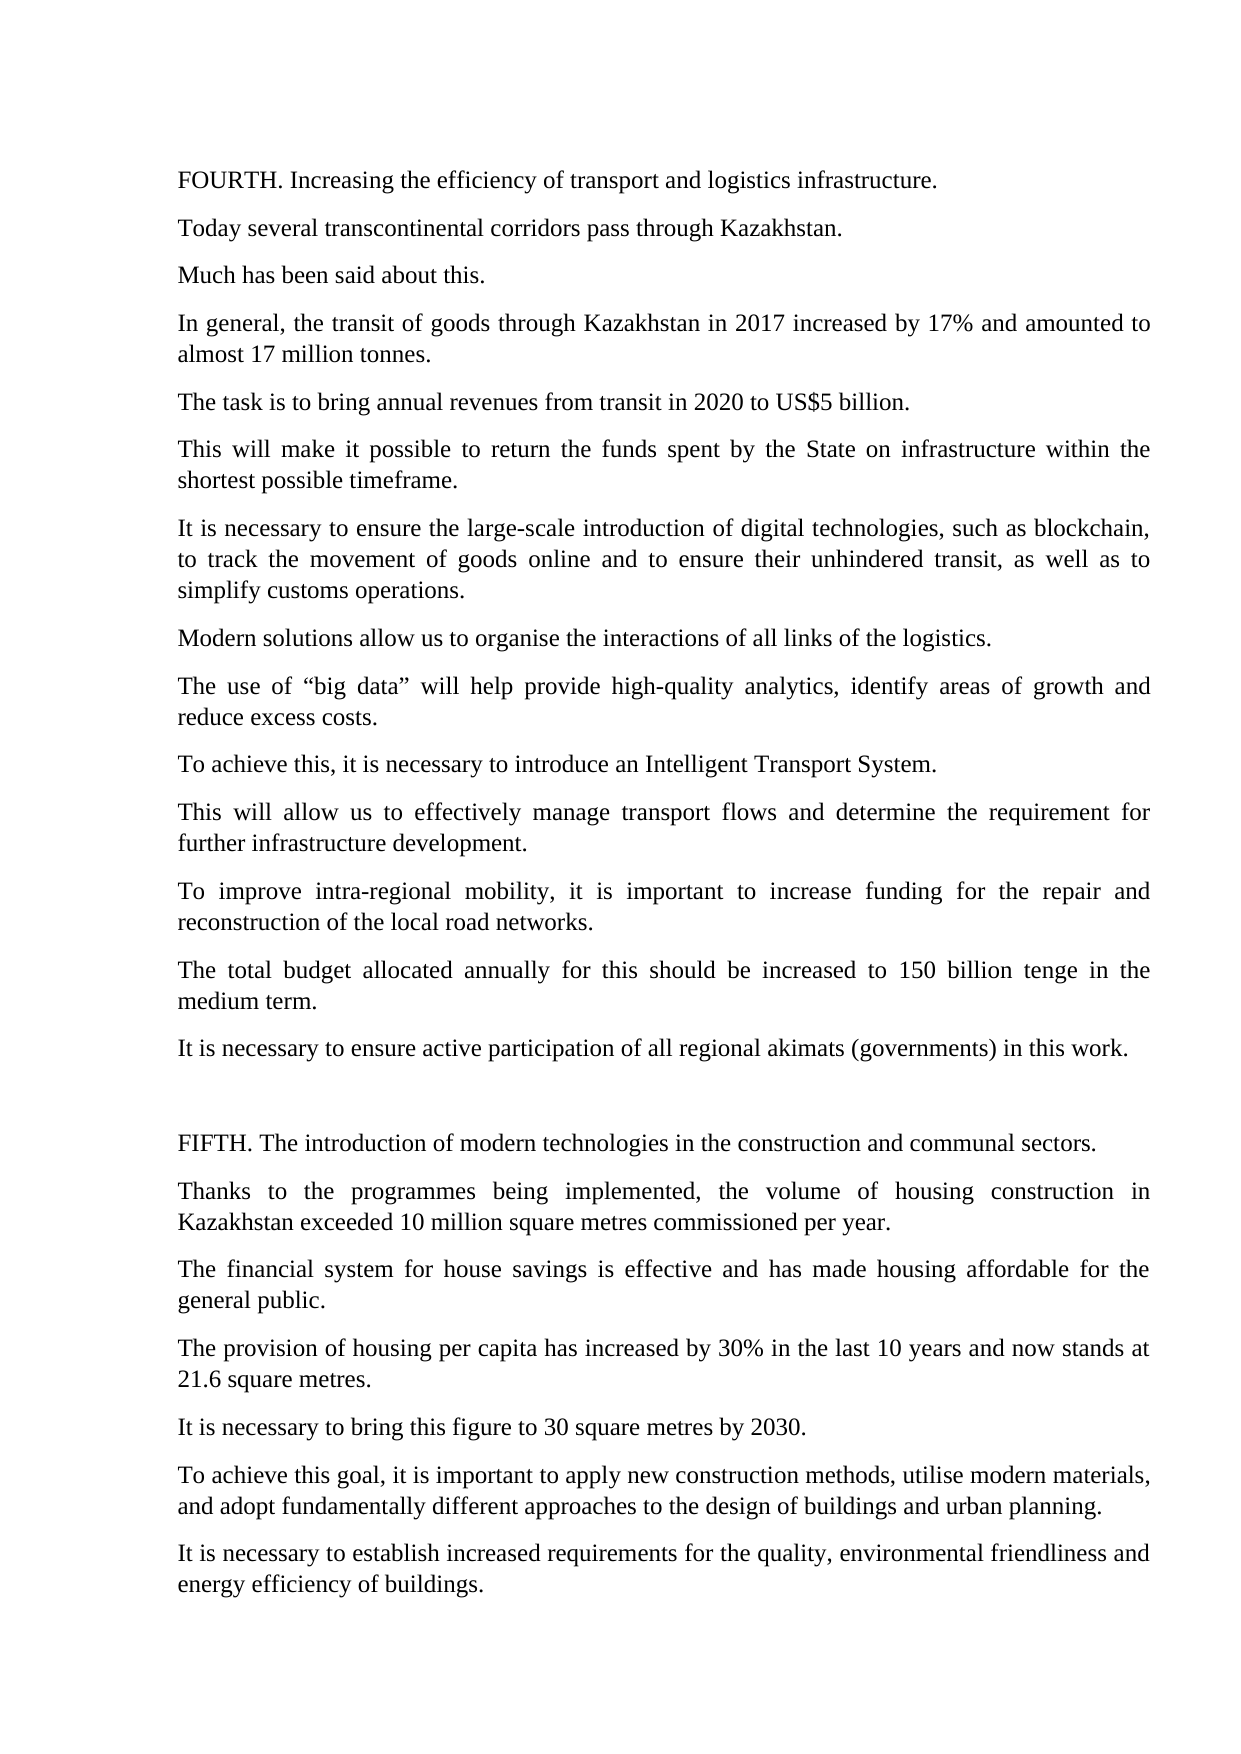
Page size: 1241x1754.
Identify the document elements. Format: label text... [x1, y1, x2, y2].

text FOURTH. Increasing the efficiency of transport and logistics infrastructure. [177, 165, 1152, 194]
text Much has been said about this. [177, 260, 1152, 289]
text It is necessary to ensure the large-scale introduction of digital technologies, such as blockchain, to track the movement of goods online and to ensure their unhindered transit, as well as to simplify customs operations. [177, 513, 1152, 604]
text Modern solutions allow us to organise the interactions of all links of the logistics. [177, 623, 1152, 652]
text To improve intra-regional mobility, it is important to increase funding for the repair and reconstruction of the local road networks. [177, 876, 1152, 936]
text It is necessary to establish increased requirements for the quality, environmental friendliness and energy efficiency of buildings. [177, 1538, 1152, 1598]
text This will make it possible to return the funds spent by the State on infrastructure within the shortest possible timeframe. [177, 434, 1152, 494]
text This will allow us to effectively manage transport flows and determine the requirement for further infrastructure development. [177, 797, 1152, 857]
text FIFTH. The introduction of modern technologies in the construction and communal sectors. [177, 1128, 1152, 1157]
text Thanks to the programmes being implemented, the volume of housing construction in Kazakhstan exceeded 10 million square metres commissioned per year. [177, 1176, 1152, 1236]
text Today several transcontinental corridors pass through Kazakhstan. [177, 213, 1152, 241]
text It is necessary to ensure active participation of all regional akimats (governments) in this work. [177, 1033, 1152, 1062]
text The use of “big data” will help provide high-quality analytics, identify areas of growth and reduce excess costs. [177, 671, 1152, 731]
text It is necessary to bring this figure to 30 square metres by 2030. [177, 1412, 1152, 1441]
text The financial system for house savings is effective and has made housing affordable for the general public. [177, 1254, 1152, 1314]
text To achieve this goal, it is important to apply new construction methods, utilise modern materials, and adopt fundamentally different approaches to the design of buildings and urban planning. [177, 1460, 1152, 1519]
text To achieve this, it is necessary to introduce an Intelligent Transport System. [177, 749, 1152, 778]
text The task is to bring annual revenues from transit in 2020 to US$5 billion. [177, 387, 1152, 416]
text In general, the transit of goods through Kazakhstan in 2017 increased by 17% and amounted to almost 17 million tonnes. [177, 308, 1152, 368]
text The total budget allocated annually for this should be increased to 150 billion tenge in the medium term. [177, 955, 1152, 1014]
text The provision of housing per capita has increased by 30% in the last 10 years and now stands at 21.6 square metres. [177, 1333, 1152, 1393]
